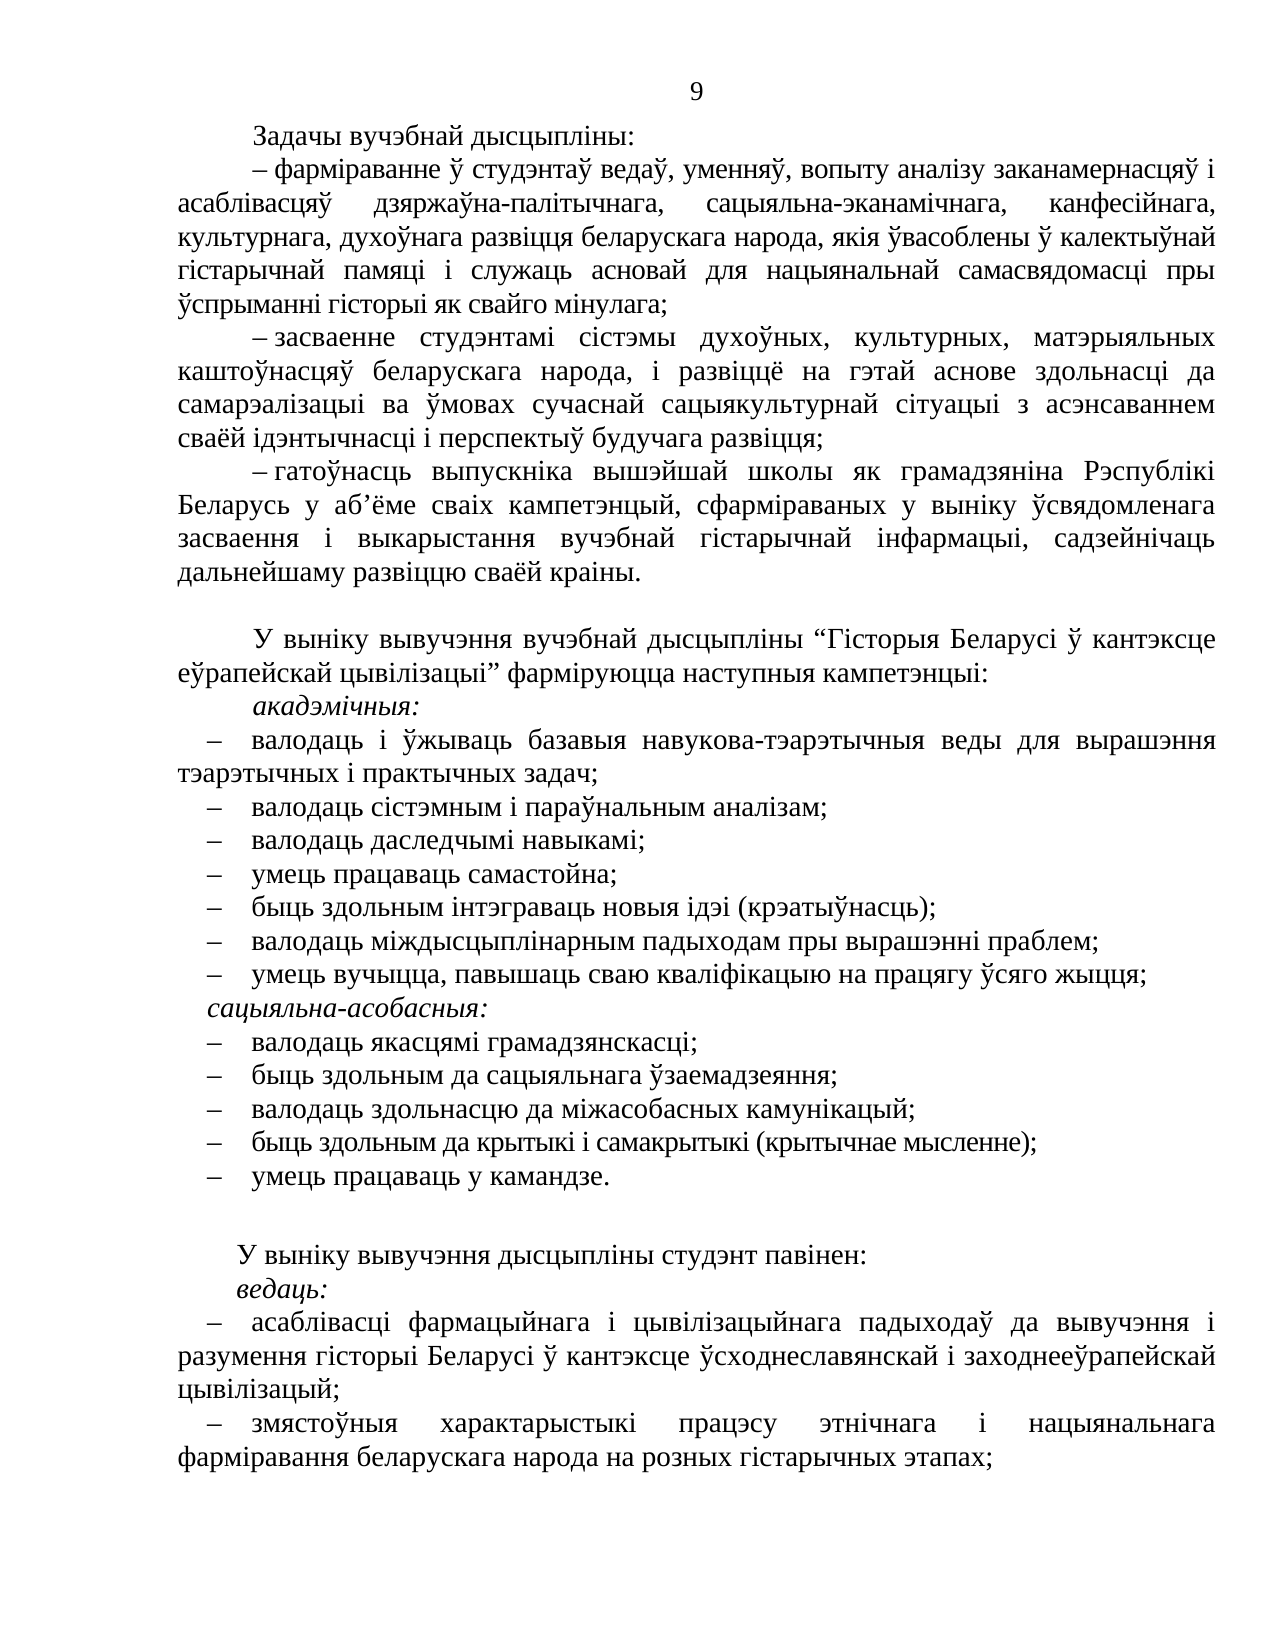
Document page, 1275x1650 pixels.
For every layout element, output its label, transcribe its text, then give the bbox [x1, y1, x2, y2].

text ведаць: [177, 1271, 1216, 1304]
text акадэмічныя: [177, 688, 1216, 722]
list валодаць і ўжываць базавыя навукова-тэарэтычныя веды для вырашэння тэарэтычных і практычных задач; [177, 722, 1216, 789]
text – гатоўнасць выпускніка вышэйшай школы як грамадзяніна Рэспублікі Беларусь у аб’ёме сваіх кампетэнцый, сфарміраваных у выніку ўсвядомленага засваення і выкарыстання вучэбнай гістарычнай інфармацыі, садзейнічаць дальнейшаму развіццю сваёй краіны. [177, 453, 1216, 588]
list змястоўныя характарыстыкі працэсу этнічнага і нацыянальнага фарміравання беларускага народа на розных гістарычных этапах; [177, 1405, 1216, 1472]
list валодаць даследчымі навыкамі; [177, 822, 1216, 856]
list умець вучыцца, павышаць сваю кваліфікацыю на працягу ўсяго жыцця; [177, 957, 1216, 990]
text Задачы вучэбнай дысцыпліны: [177, 118, 1216, 152]
text – засваенне студэнтамі сістэмы духоўных, культурных, матэрыяльных каштоўнасцяў беларускага народа, і развіццё на гэтай аснове здольнасці да самарэалізацыі ва ўмовах сучаснай сацыякультурнай сітуацыі з асэнсаваннем сваёй ідэнтычнасці і перспектыў будучага развіцця; [177, 319, 1216, 453]
list валодаць сістэмным і параўнальным аналізам; [177, 789, 1216, 822]
list быць здольным інтэграваць новыя ідэі (крэатыўнасць); [177, 889, 1216, 923]
text У выніку вывучэння вучэбнай дысцыпліны “Гісторыя Беларусі ў кантэксце еўрапейскай цывілізацыі” фарміруюцца наступныя кампетэнцыі: [177, 621, 1216, 688]
list валодаць здольнасцю да міжасобасных камунікацый; [177, 1091, 1216, 1124]
text – фарміраванне ў студэнтаў ведаў, уменняў, вопыту аналізу заканамернасцяў і асаблівасцяў дзяржаўна-палітычнага, сацыяльна-эканамічнага, канфесійнага, культурнага, духоўнага развіцця беларускага народа, якія ўвасоблены ў калектыўнай гістарычнай памяці і служаць асновай для нацыянальнай самасвядомасці пры ўспрыманні гісторыі як свайго мінулага; [177, 152, 1216, 319]
list умець працаваць самастойна; [177, 856, 1216, 889]
list быць здольным да сацыяльнага ўзаемадзеяння; [177, 1057, 1216, 1091]
text У выніку вывучэння дысцыпліны студэнт павінен: [177, 1237, 1216, 1271]
list умець працаваць у камандзе. [177, 1158, 1216, 1191]
list валодаць міждысцыплінарным падыходам пры вырашэнні праблем; [177, 923, 1216, 957]
list асаблівасці фармацыйнага і цывілізацыйнага падыходаў да вывучэння і разумення гісторыі Беларусі ў кантэксце ўсходнеславянскай і заходнееўрапейскай цывілізацый; [177, 1304, 1216, 1405]
list валодаць якасцямі грамадзянскасці; [177, 1024, 1216, 1057]
list быць здольным да крытыкі і самакрытыкі (крытычнае мысленне); [177, 1124, 1216, 1158]
text сацыяльна-асобасныя: [177, 990, 1216, 1024]
